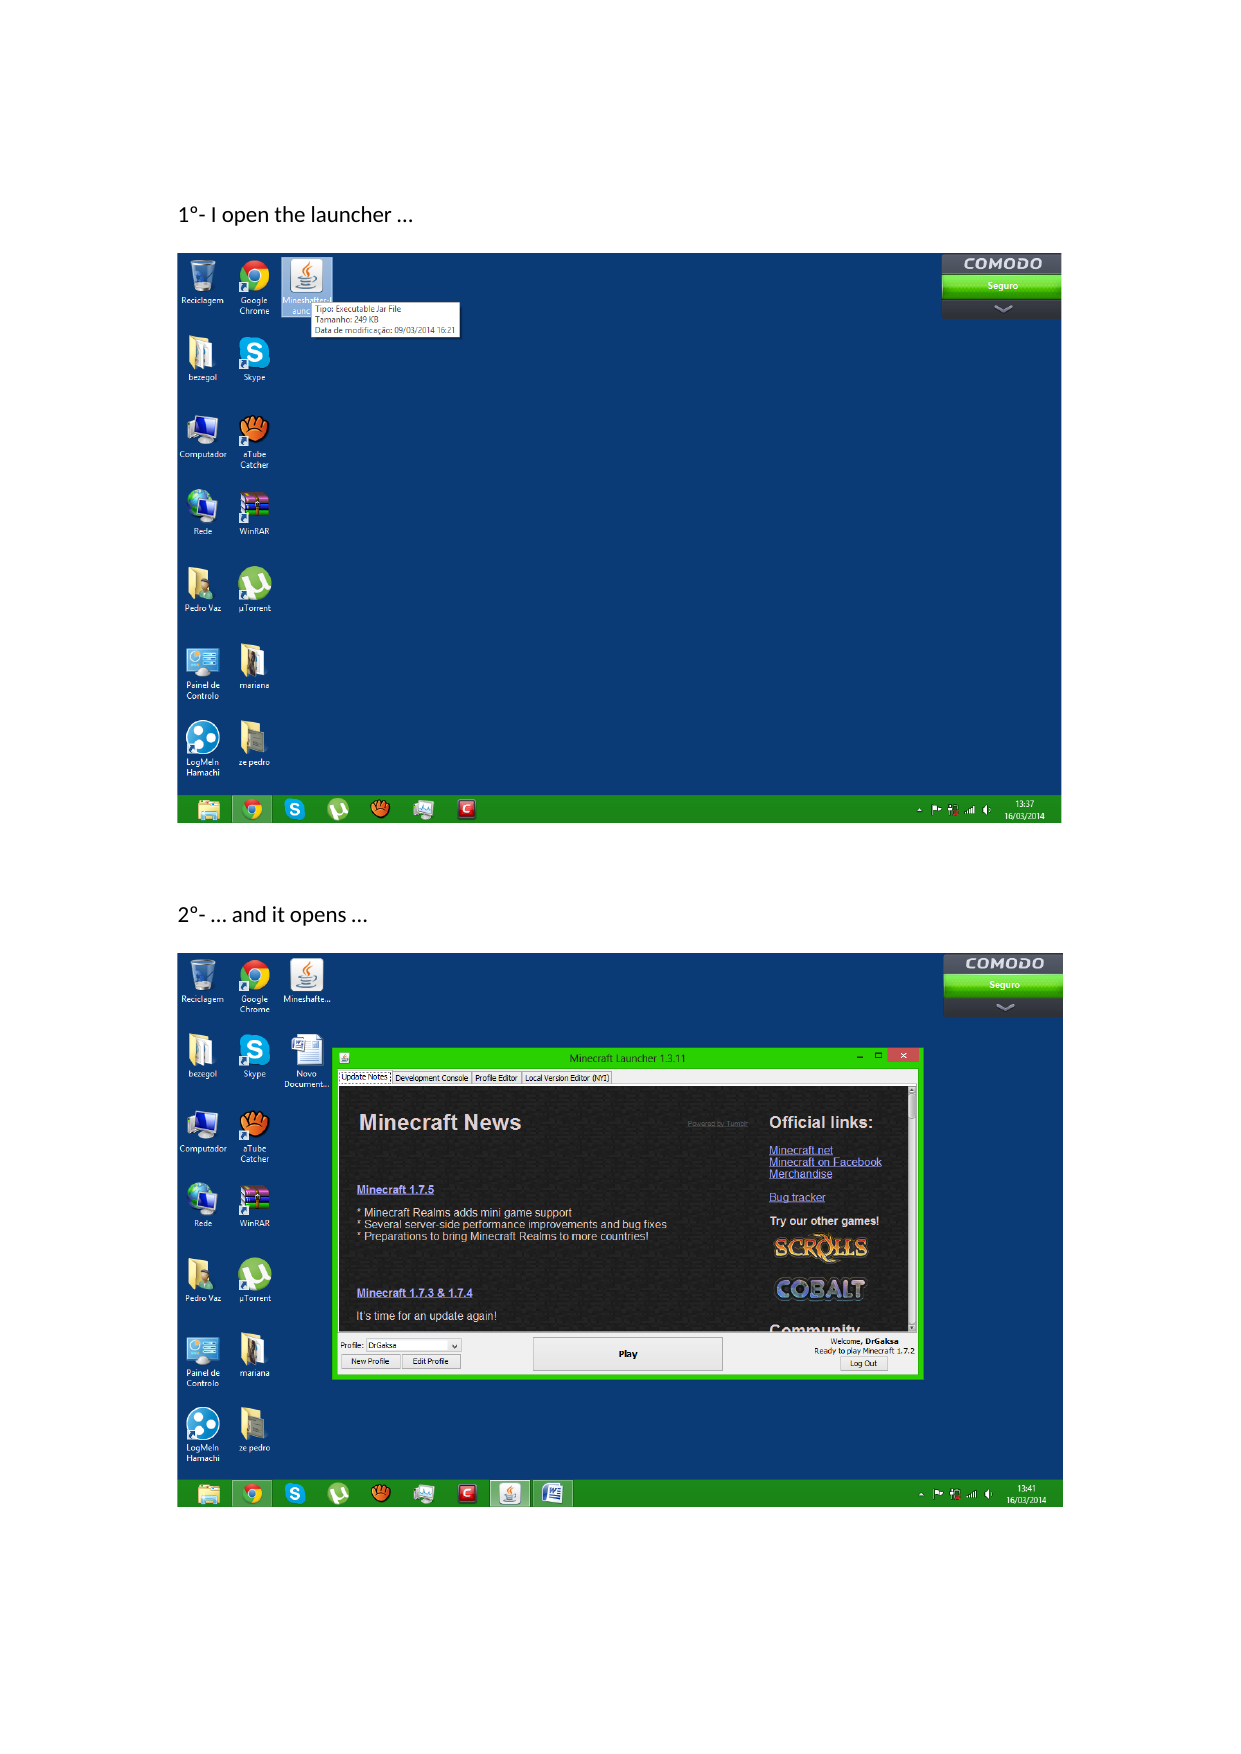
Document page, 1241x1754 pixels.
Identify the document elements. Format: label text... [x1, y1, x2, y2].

picture [177, 953, 1063, 1507]
text 2º- … and it opens … [177, 900, 1063, 928]
picture [177, 253, 1062, 823]
text 1º- I open the launcher … [177, 201, 1063, 229]
